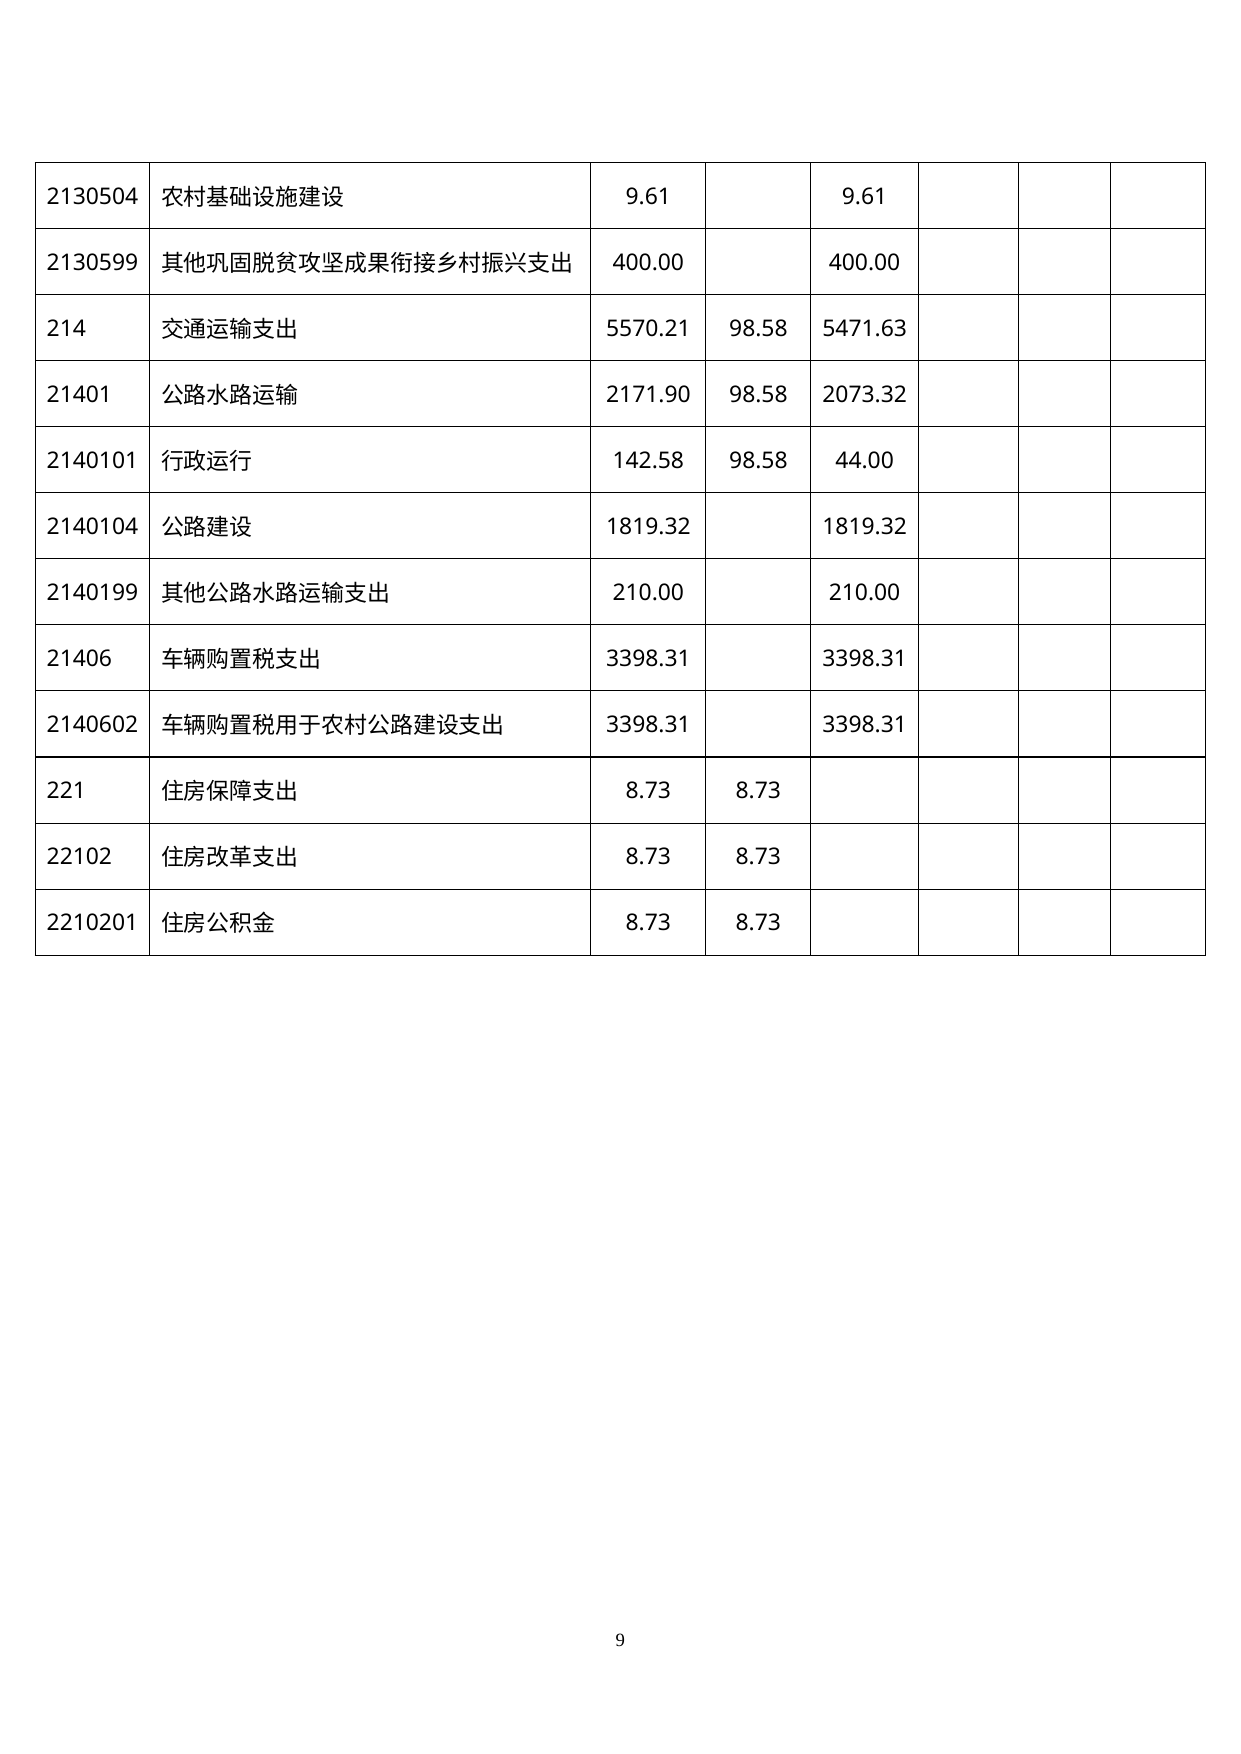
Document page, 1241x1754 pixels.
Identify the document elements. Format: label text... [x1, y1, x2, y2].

table_cell [919, 295, 1018, 360]
table_cell 8.73 [591, 890, 705, 954]
table_cell 车辆购置税用于农村公路建设支出 [150, 691, 590, 756]
table_cell [919, 229, 1018, 294]
table_cell 2140104 [36, 493, 149, 558]
table_cell 214 [36, 295, 149, 360]
table_cell 9.61 [591, 163, 705, 228]
table_cell [919, 691, 1018, 756]
table_cell 221 [36, 758, 149, 822]
table_cell 公路建设 [150, 493, 590, 558]
table_cell 21401 [36, 361, 149, 426]
table_cell [1111, 493, 1205, 558]
table_cell 住房保障支出 [150, 758, 590, 822]
table_cell [1111, 824, 1205, 888]
table_cell 9.61 [811, 163, 918, 228]
table_cell [1019, 295, 1110, 360]
table_cell 住房公积金 [150, 890, 590, 954]
table_cell 400.00 [811, 229, 918, 294]
table_cell 农村基础设施建设 [150, 163, 590, 228]
table_cell 车辆购置税支出 [150, 625, 590, 690]
table_cell 8.73 [706, 890, 810, 954]
table_cell 98.58 [706, 361, 810, 426]
table_cell [919, 361, 1018, 426]
table_cell [919, 559, 1018, 624]
table_cell 公路水路运输 [150, 361, 590, 426]
table_cell 400.00 [591, 229, 705, 294]
table_cell [1111, 229, 1205, 294]
table_cell [919, 163, 1018, 228]
table_cell 1819.32 [811, 493, 918, 558]
table_cell 22102 [36, 824, 149, 888]
table_cell [1019, 427, 1110, 492]
table_cell 行政运行 [150, 427, 590, 492]
table_cell [919, 890, 1018, 954]
table_cell 210.00 [811, 559, 918, 624]
table_cell 2210201 [36, 890, 149, 954]
table_cell 2130599 [36, 229, 149, 294]
table_cell [919, 758, 1018, 822]
table_cell 44.00 [811, 427, 918, 492]
table_cell [919, 427, 1018, 492]
table_cell [1111, 163, 1205, 228]
table_cell [1019, 890, 1110, 954]
table_cell [919, 625, 1018, 690]
table_cell [1111, 361, 1205, 426]
table_cell [1019, 361, 1110, 426]
table_cell 2140199 [36, 559, 149, 624]
table_cell [919, 493, 1018, 558]
table_cell [706, 691, 810, 756]
table_cell [1019, 493, 1110, 558]
table_cell 3398.31 [811, 625, 918, 690]
table_cell [1111, 758, 1205, 822]
table_cell 3398.31 [811, 691, 918, 756]
table_cell [1111, 625, 1205, 690]
table_cell 住房改革支出 [150, 824, 590, 888]
table_cell [1019, 758, 1110, 822]
table_cell [811, 824, 918, 888]
table_cell [1111, 427, 1205, 492]
table_cell 交通运输支出 [150, 295, 590, 360]
table_cell [811, 890, 918, 954]
table_cell 3398.31 [591, 625, 705, 690]
table_cell [1019, 625, 1110, 690]
table_cell [1111, 890, 1205, 954]
table_cell [1019, 824, 1110, 888]
table_cell 8.73 [706, 824, 810, 888]
table_cell 142.58 [591, 427, 705, 492]
table_cell [1019, 229, 1110, 294]
table_cell 2073.32 [811, 361, 918, 426]
table_cell 8.73 [706, 758, 810, 822]
table_cell 其他公路水路运输支出 [150, 559, 590, 624]
table_cell [706, 559, 810, 624]
table_cell 其他巩固脱贫攻坚成果衔接乡村振兴支出 [150, 229, 590, 294]
table_cell 210.00 [591, 559, 705, 624]
table_cell 5471.63 [811, 295, 918, 360]
table_cell 5570.21 [591, 295, 705, 360]
table_cell [919, 824, 1018, 888]
table_cell 98.58 [706, 427, 810, 492]
table_cell [706, 493, 810, 558]
table_cell [1111, 691, 1205, 756]
table_cell 1819.32 [591, 493, 705, 558]
table_cell 2130504 [36, 163, 149, 228]
table_cell 2171.90 [591, 361, 705, 426]
table_cell 3398.31 [591, 691, 705, 756]
table_cell 98.58 [706, 295, 810, 360]
table_cell 21406 [36, 625, 149, 690]
table_cell [706, 625, 810, 690]
table_cell 8.73 [591, 758, 705, 822]
table_cell [1019, 559, 1110, 624]
table_cell [1111, 295, 1205, 360]
table_cell [706, 229, 810, 294]
table_cell [1019, 163, 1110, 228]
table_cell [1111, 559, 1205, 624]
table_cell 2140101 [36, 427, 149, 492]
table_cell [811, 758, 918, 822]
table_cell 2140602 [36, 691, 149, 756]
table_cell [706, 163, 810, 228]
table_cell 8.73 [591, 824, 705, 888]
table_cell [1019, 691, 1110, 756]
